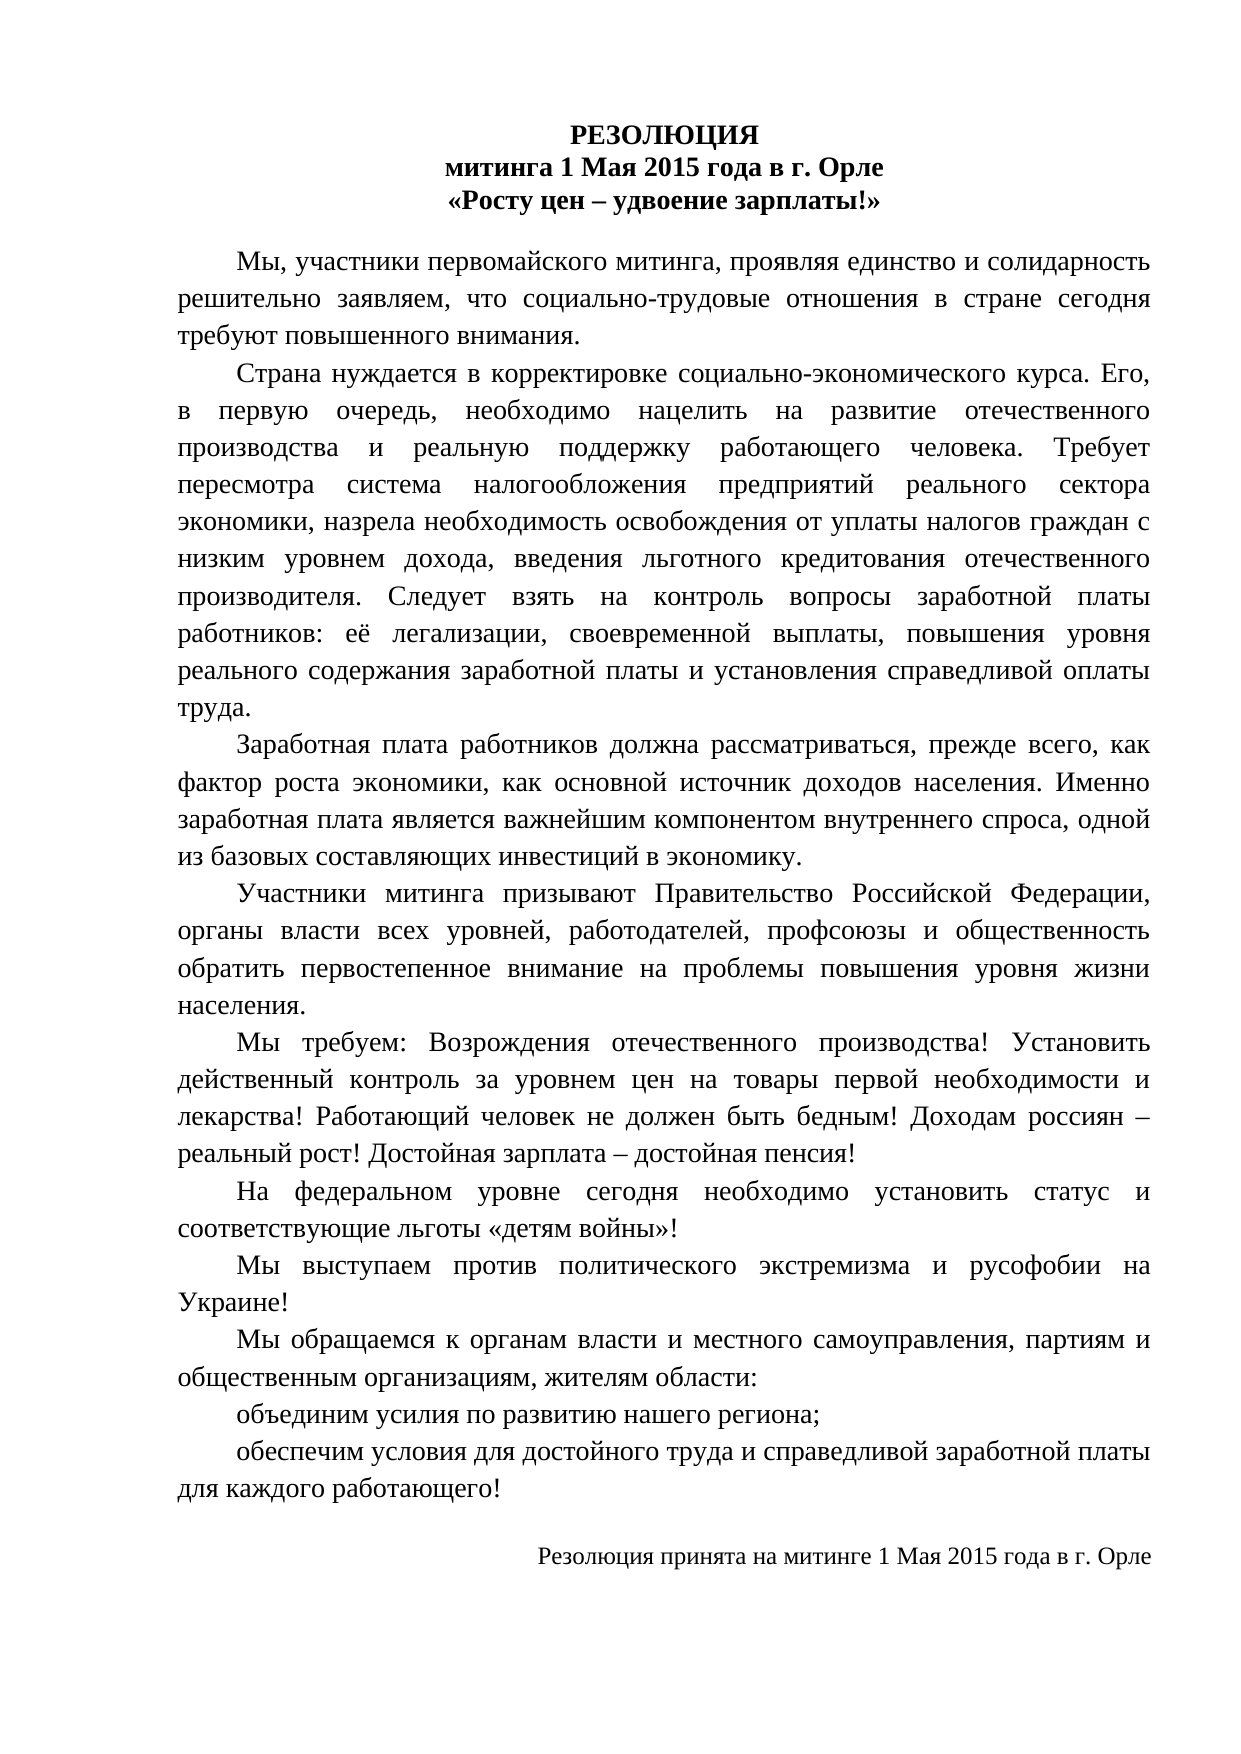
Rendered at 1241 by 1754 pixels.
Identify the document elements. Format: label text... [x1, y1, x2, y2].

text Мы выступаем против политического экстремизма и русофобии на Украине! [177, 1248, 1152, 1318]
text «Росту цен – удвоение зарплаты!» [177, 183, 1152, 215]
text Заработная плата работников должна рассматриваться, прежде всего, как фактор роста экономики, как основной источник доходов населения. Именно заработная плата является важнейшим компонентом внутреннего спроса, одной из базовых составляющих инвестиций в экономику. [177, 727, 1152, 871]
text Страна нуждается в корректировке социально-экономического курса. Его, в первую очередь, необходимо нацелить на развитие отечественного производства и реальную поддержку работающего человека. Требует пересмотра система налогообложения предприятий реального сектора экономики, назрела необходимость освобождения от уплаты налогов граждан с низким уровнем дохода, введения льготного кредитования отечественного производителя. Следует взять на контроль вопросы заработной платы работников: её легализации, своевременной выплаты, повышения уровня реального содержания заработной платы и установления справедливой оплаты труда. [177, 356, 1152, 723]
text Мы обращаемся к органам власти и местного самоуправления, партиям и общественным организациям, жителям области: [177, 1322, 1152, 1392]
text Мы, участники первомайского митинга, проявляя единство и солидарность решительно заявляем, что социально-трудовые отношения в стране сегодня требуют повышенного внимания. [177, 244, 1152, 351]
text Резолюция принята на митинге 1 Мая 2015 года в г. Орле [177, 1541, 1152, 1570]
text Участники митинга призывают Правительство Российской Федерации, органы власти всех уровней, работодателей, профсоюзы и общественность обратить первостепенное внимание на проблемы повышения уровня жизни населения. [177, 876, 1152, 1020]
text РЕЗОЛЮЦИЯ [177, 118, 1152, 151]
text обеспечим условия для достойного труда и справедливой заработной платы для каждого работающего! [177, 1434, 1152, 1504]
text Мы требуем: Возрождения отечественного производства! Установить действенный контроль за уровнем цен на товары первой необходимости и лекарства! Работающий человек не должен быть бедным! Доходам россиян – реальный рост! Достойная зарплата – достойная пенсия! [177, 1025, 1152, 1169]
text митинга 1 Мая 2015 года в г. Орле [177, 151, 1152, 183]
text На федеральном уровне сегодня необходимо установить статус и соответствующие льготы «детям войны»! [177, 1174, 1152, 1243]
text объединим усилия по развитию нашего региона; [177, 1397, 1152, 1429]
